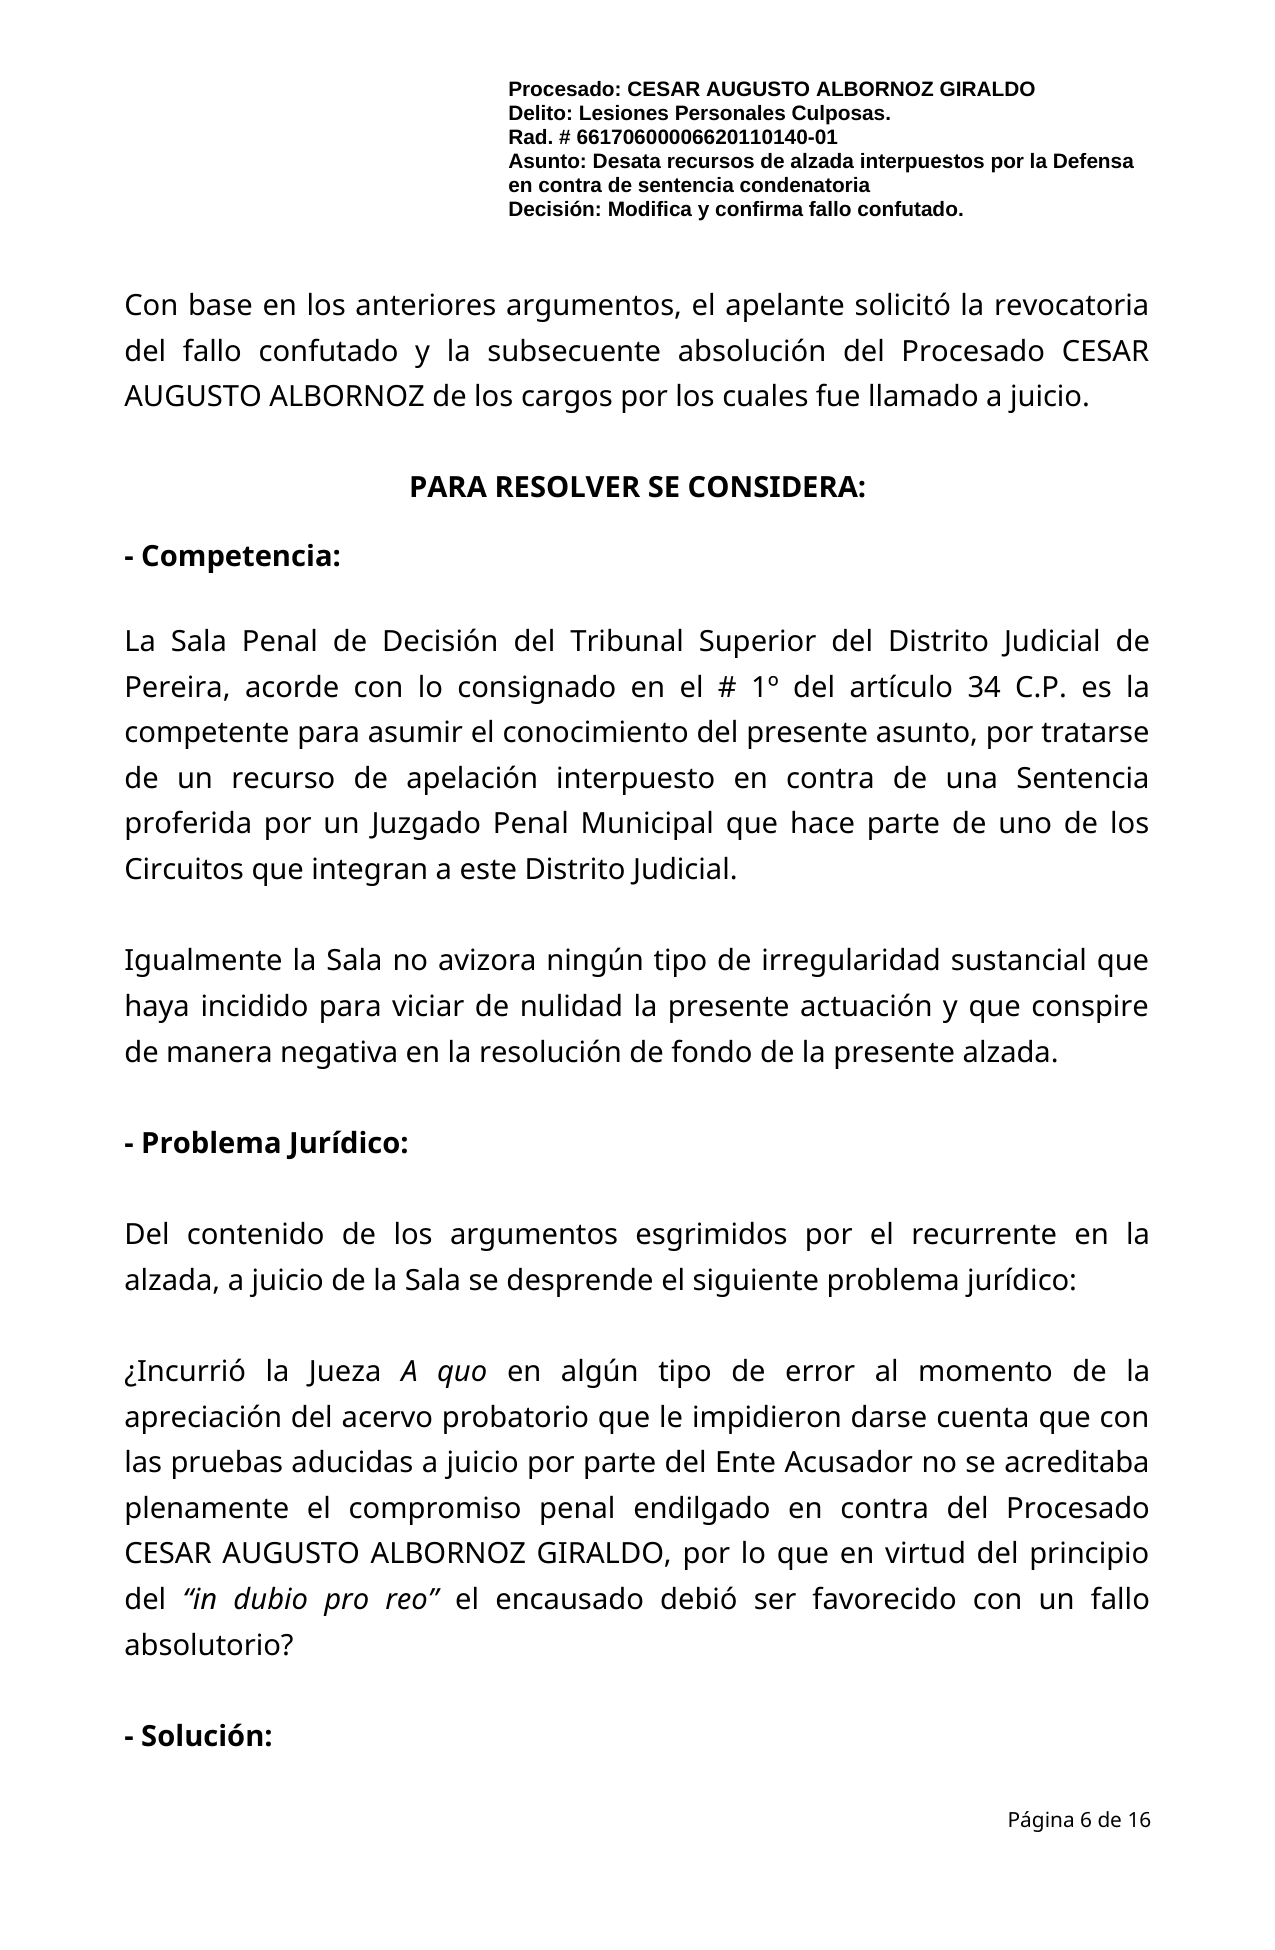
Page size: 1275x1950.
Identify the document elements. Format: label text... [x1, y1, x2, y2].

text Del contenido de los argumentos esgrimidos por el recurrente en la alzada, a juicio de la Sala se desprende el siguiente problema jurídico: [124, 1213, 1151, 1299]
text - Competencia: [124, 535, 1151, 575]
text - Solución: [124, 1715, 1151, 1755]
text Igualmente la Sala no avizora ningún tipo de irregularidad sustancial que haya incidido para viciar de nulidad la presente actuación y que conspire de manera negativa en la resolución de fondo de la presente alzada. [124, 940, 1151, 1071]
text Con base en los anteriores argumentos, el apelante solicitó la revocatoria del fallo confutado y la subsecuente absolución del Procesado CESAR AUGUSTO ALBORNOZ de los cargos por los cuales fue llamado a juicio. [124, 284, 1151, 415]
text - Problema Jurídico: [124, 1122, 1151, 1162]
text La Sala Penal de Decisión del Tribunal Superior del Distrito Judicial de Pereira, acorde con lo consignado en el # 1º del artículo 34 C.P. es la competente para asumir el conocimiento del presente asunto, por tratarse de un recurso de apelación interpuesto en contra de una Sentencia proferida por un Juzgado Penal Municipal que hace parte de uno de los Circuitos que integran a este Distrito Judicial. [124, 620, 1151, 888]
text PARA RESOLVER SE CONSIDERA: [124, 467, 1151, 506]
text ¿Incurrió la Jueza A quo en algún tipo de error al momento de la apreciación del acervo probatorio que le impidieron darse cuenta que con las pruebas aducidas a juicio por parte del Ente Acusador no se acreditaba plenamente el compromiso penal endilgado en contra del Procesado CESAR AUGUSTO ALBORNOZ GIRALDO, por lo que en virtud del principio del “in dubio pro reo” el encausado debió ser favorecido con un fallo absolutorio? [124, 1350, 1151, 1664]
